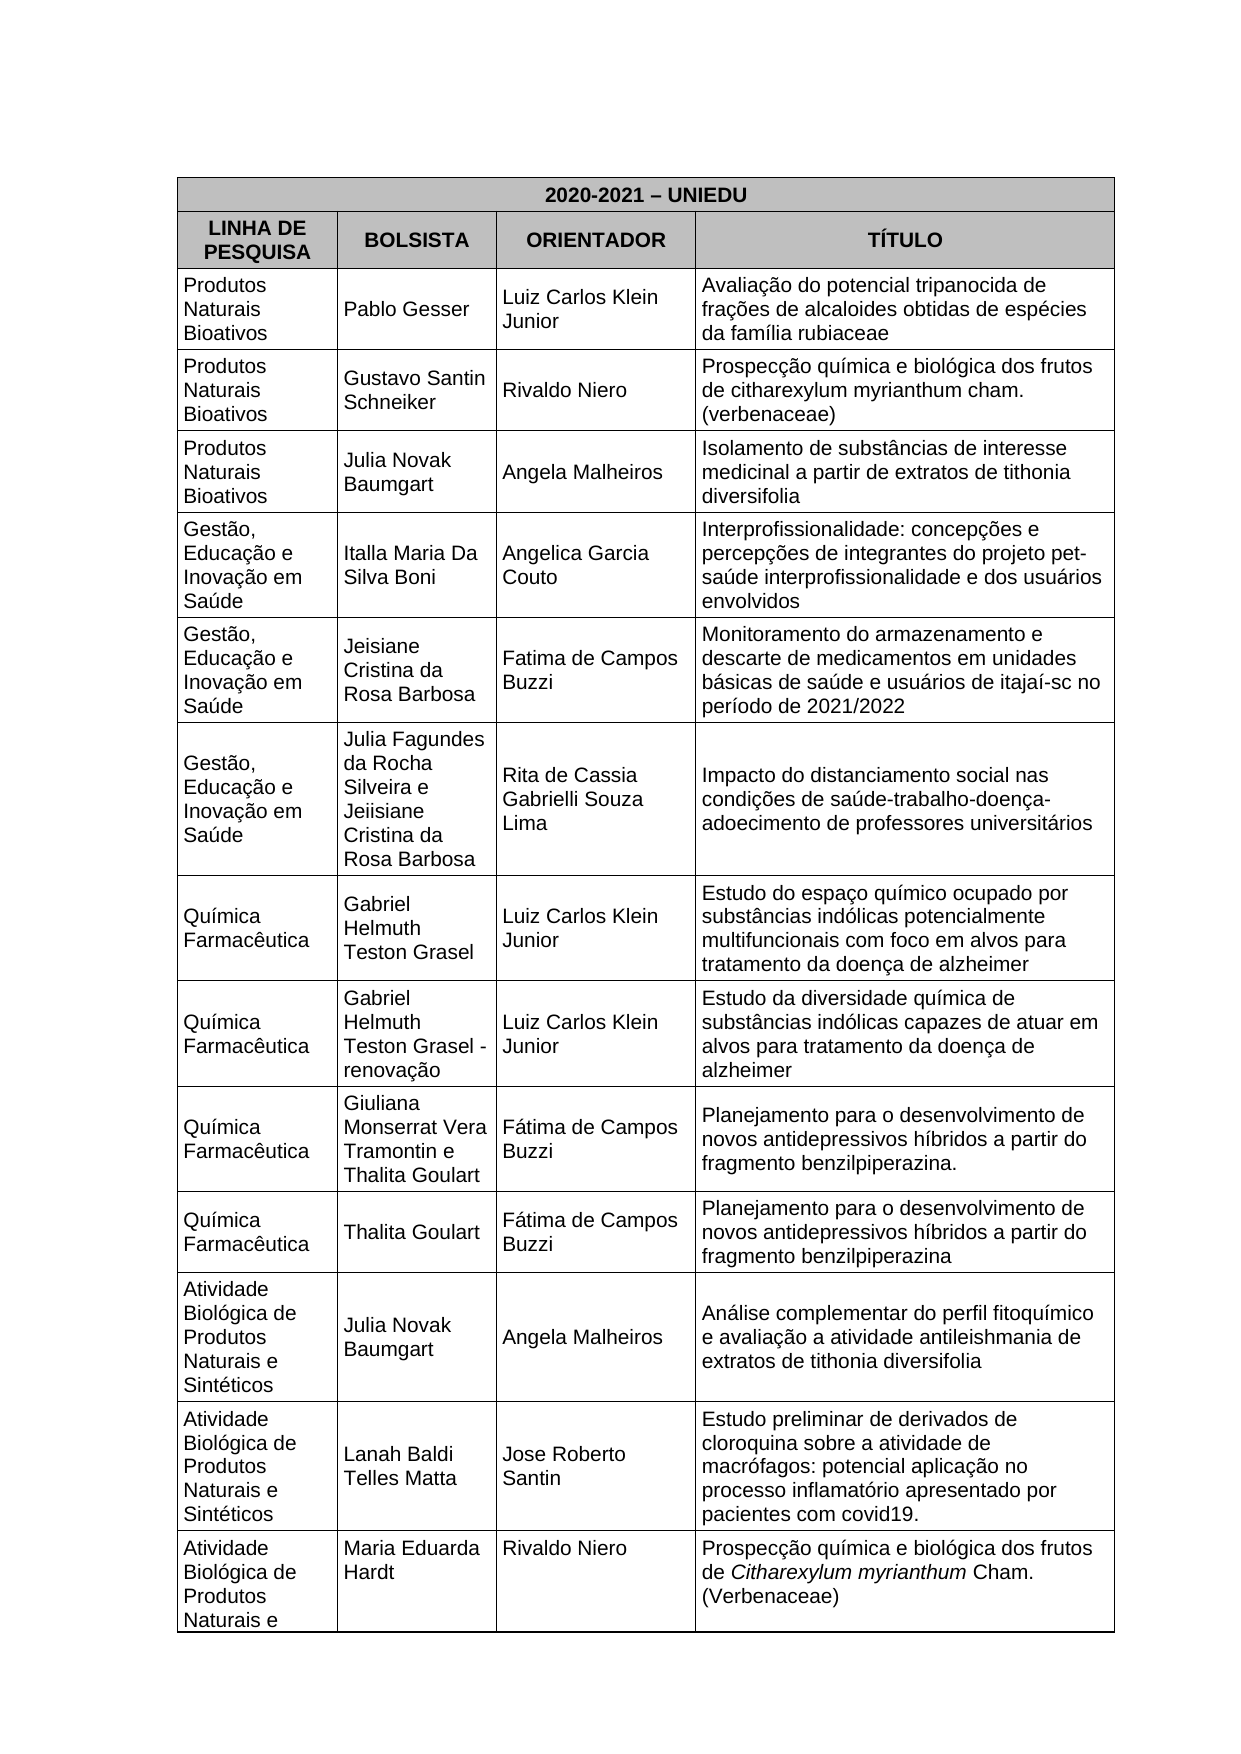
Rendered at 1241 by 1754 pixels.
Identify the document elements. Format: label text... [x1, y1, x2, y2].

table_cell Julia Fagundes da Rocha Silveira e Jeiisiane Cristina da Rosa Barbosa [338, 723, 496, 875]
table_cell Fátima de Campos Buzzi [497, 1087, 695, 1191]
table_cell Interprofissionalidade: concepções e percepções de integrantes do projeto pet-saúde interprofissionalidade e dos usuários envolvidos [696, 513, 1114, 617]
table_cell Atividade Biológica de Produtos Naturais e Sintéticos [178, 1273, 337, 1401]
table_cell ORIENTADOR [497, 212, 695, 268]
table_cell Análise complementar do perfil fitoquímico e avaliação a atividade antileishmania de extratos de tithonia diversifolia [696, 1273, 1114, 1401]
table_cell Angela Malheiros [497, 1273, 695, 1401]
table_cell Rita de Cassia Gabrielli Souza Lima [497, 723, 695, 875]
table_cell Fátima de Campos Buzzi [497, 1192, 695, 1272]
table_cell Química Farmacêutica [178, 1087, 337, 1191]
table_cell Estudo da diversidade química de substâncias indólicas capazes de atuar em alvos para tratamento da doença de alzheimer [696, 981, 1114, 1086]
table_cell Gabriel Helmuth Teston Grasel [338, 876, 496, 980]
table_cell Gestão, Educação e Inovação em Saúde [178, 618, 337, 722]
table_cell Produtos Naturais Bioativos [178, 269, 337, 349]
table_cell Gabriel Helmuth Teston Grasel - renovação [338, 981, 496, 1086]
table_cell Monitoramento do armazenamento e descarte de medicamentos em unidades básicas de saúde e usuários de itajaí-sc no período de 2021/2022 [696, 618, 1114, 722]
table_cell Estudo preliminar de derivados de cloroquina sobre a atividade de macrófagos: potencial aplicação no processo inflamatório apresentado por pacientes com covid19. [696, 1402, 1114, 1530]
table_cell Luiz Carlos Klein Junior [497, 269, 695, 349]
table_cell BOLSISTA [338, 212, 496, 268]
table_cell Maria Eduarda Hardt [338, 1531, 496, 1631]
table_cell Estudo do espaço químico ocupado por substâncias indólicas potencialmente multifuncionais com foco em alvos para tratamento da doença de alzheimer [696, 876, 1114, 980]
table_cell Italla Maria Da Silva Boni [338, 513, 496, 617]
table_cell Atividade Biológica de Produtos Naturais e Sintéticos [178, 1402, 337, 1530]
table_cell Gestão, Educação e Inovação em Saúde [178, 723, 337, 875]
table_cell Luiz Carlos Klein Junior [497, 876, 695, 980]
table_cell TÍTULO [696, 212, 1114, 268]
table_cell Isolamento de substâncias de interesse medicinal a partir de extratos de tithonia diversifolia [696, 431, 1114, 512]
table_cell Gestão, Educação e Inovação em Saúde [178, 513, 337, 617]
table_cell Thalita Goulart [338, 1192, 496, 1272]
table_cell Química Farmacêutica [178, 981, 337, 1086]
table_cell Pablo Gesser [338, 269, 496, 349]
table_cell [178, 1531, 337, 1631]
table_cell Planejamento para o desenvolvimento de novos antidepressivos híbridos a partir do fragmento benzilpiperazina. [696, 1087, 1114, 1191]
table_cell Jose Roberto Santin [497, 1402, 695, 1530]
table_cell Avaliação do potencial tripanocida de frações de alcaloides obtidas de espécies da família rubiaceae [696, 269, 1114, 349]
table_cell Lanah Baldi Telles Matta [338, 1402, 496, 1530]
table_cell Giuliana Monserrat Vera Tramontin e Thalita Goulart [338, 1087, 496, 1191]
table_cell Produtos Naturais Bioativos [178, 350, 337, 430]
table_cell Impacto do distanciamento social nas condições de saúde-trabalho-doença-adoecimento de professores universitários [696, 723, 1114, 875]
table_cell Gustavo Santin Schneiker [338, 350, 496, 430]
table_cell Prospecção química e biológica dos frutos de citharexylum myrianthum cham. (verbenaceae) [696, 350, 1114, 430]
table_cell Julia Novak Baumgart [338, 1273, 496, 1401]
table_cell 2020-2021 – UNIEDU [178, 178, 1114, 211]
table_cell Angelica Garcia Couto [497, 513, 695, 617]
table_cell Química Farmacêutica [178, 876, 337, 980]
table_cell Planejamento para o desenvolvimento de novos antidepressivos híbridos a partir do fragmento benzilpiperazina [696, 1192, 1114, 1272]
table_cell Produtos Naturais Bioativos [178, 431, 337, 512]
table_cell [696, 1531, 1114, 1631]
table_cell LINHA DE PESQUISA [178, 212, 337, 268]
table_cell Rivaldo Niero [497, 1531, 695, 1631]
table_cell Química Farmacêutica [178, 1192, 337, 1272]
table_cell Rivaldo Niero [497, 350, 695, 430]
table_cell Julia Novak Baumgart [338, 431, 496, 512]
table_cell Angela Malheiros [497, 431, 695, 512]
table_cell Luiz Carlos Klein Junior [497, 981, 695, 1086]
table_cell Jeisiane Cristina da Rosa Barbosa [338, 618, 496, 722]
table_cell Fatima de Campos Buzzi [497, 618, 695, 722]
